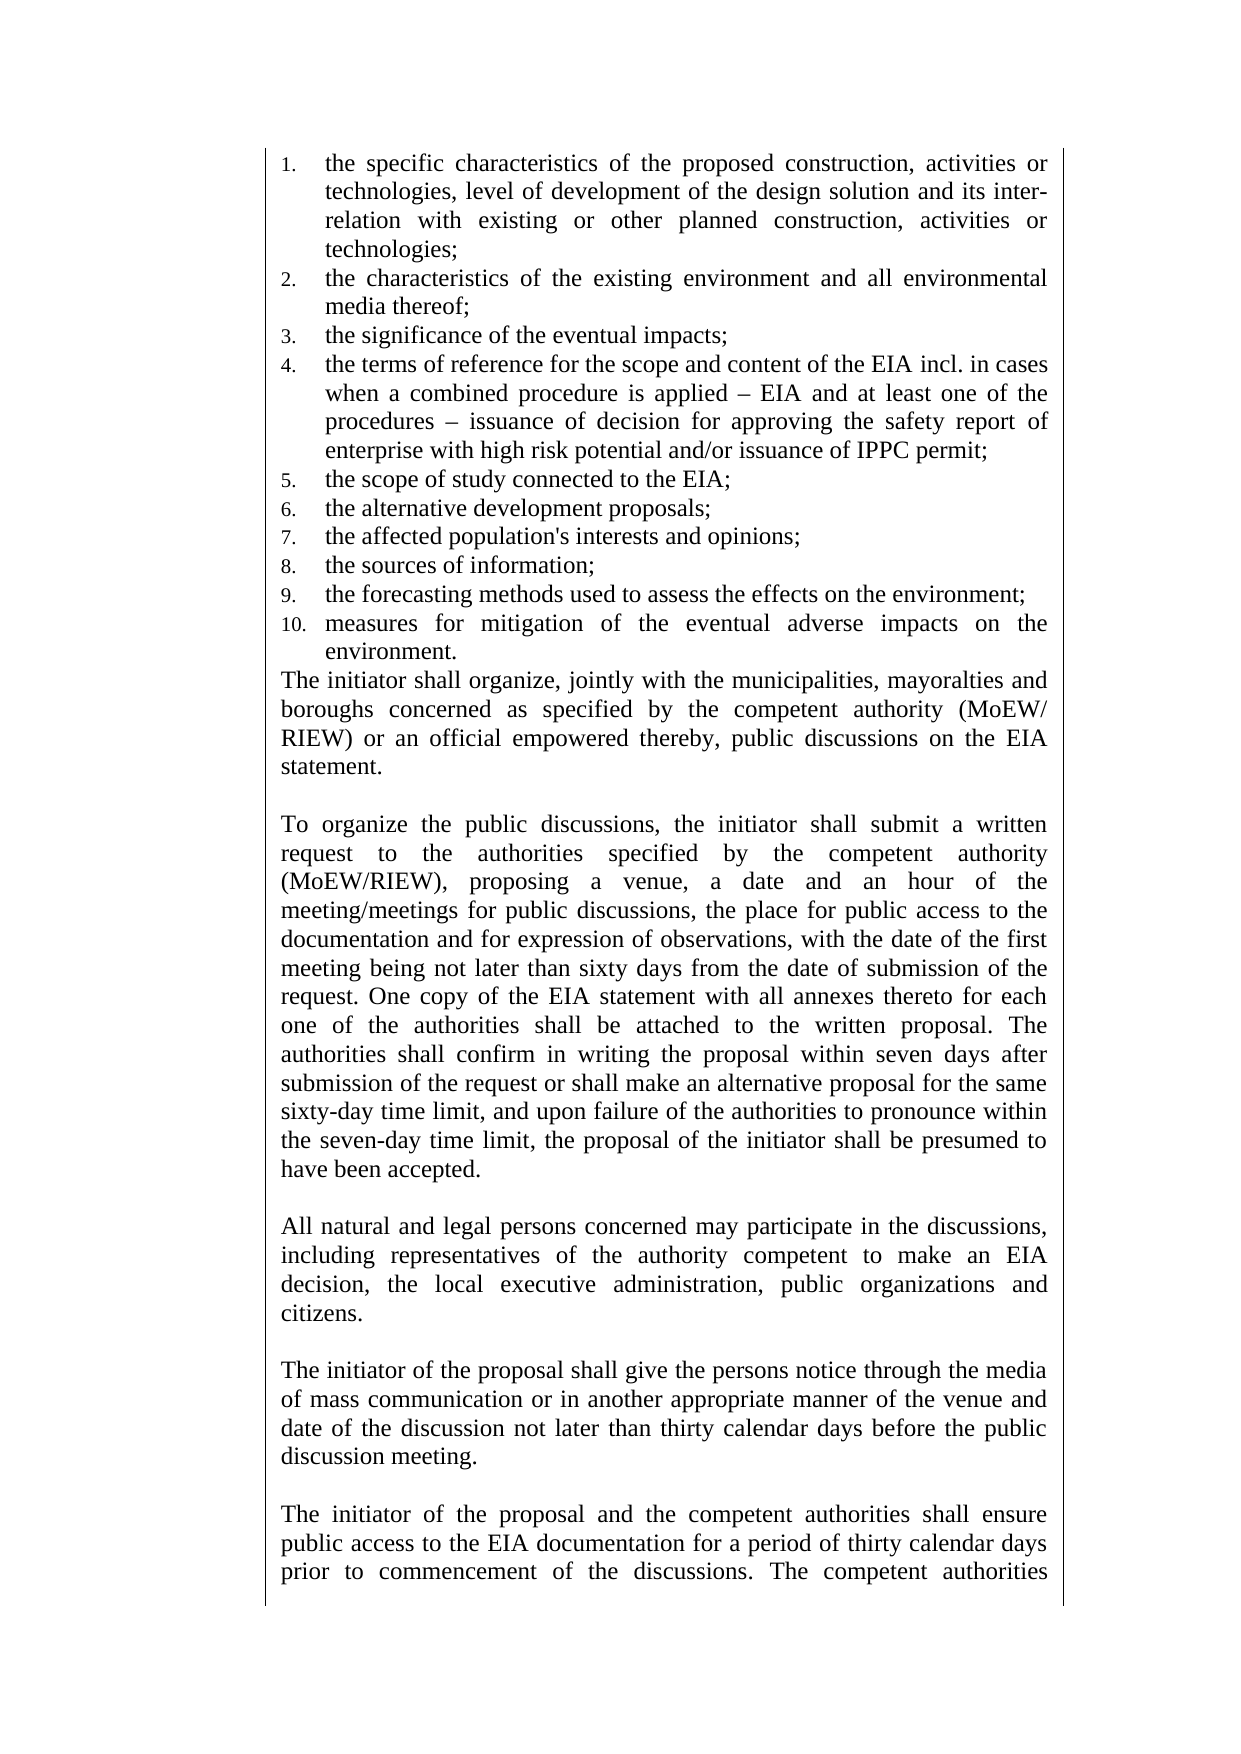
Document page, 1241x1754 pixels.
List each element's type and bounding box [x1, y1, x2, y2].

table_cell [266, 148, 1063, 1606]
